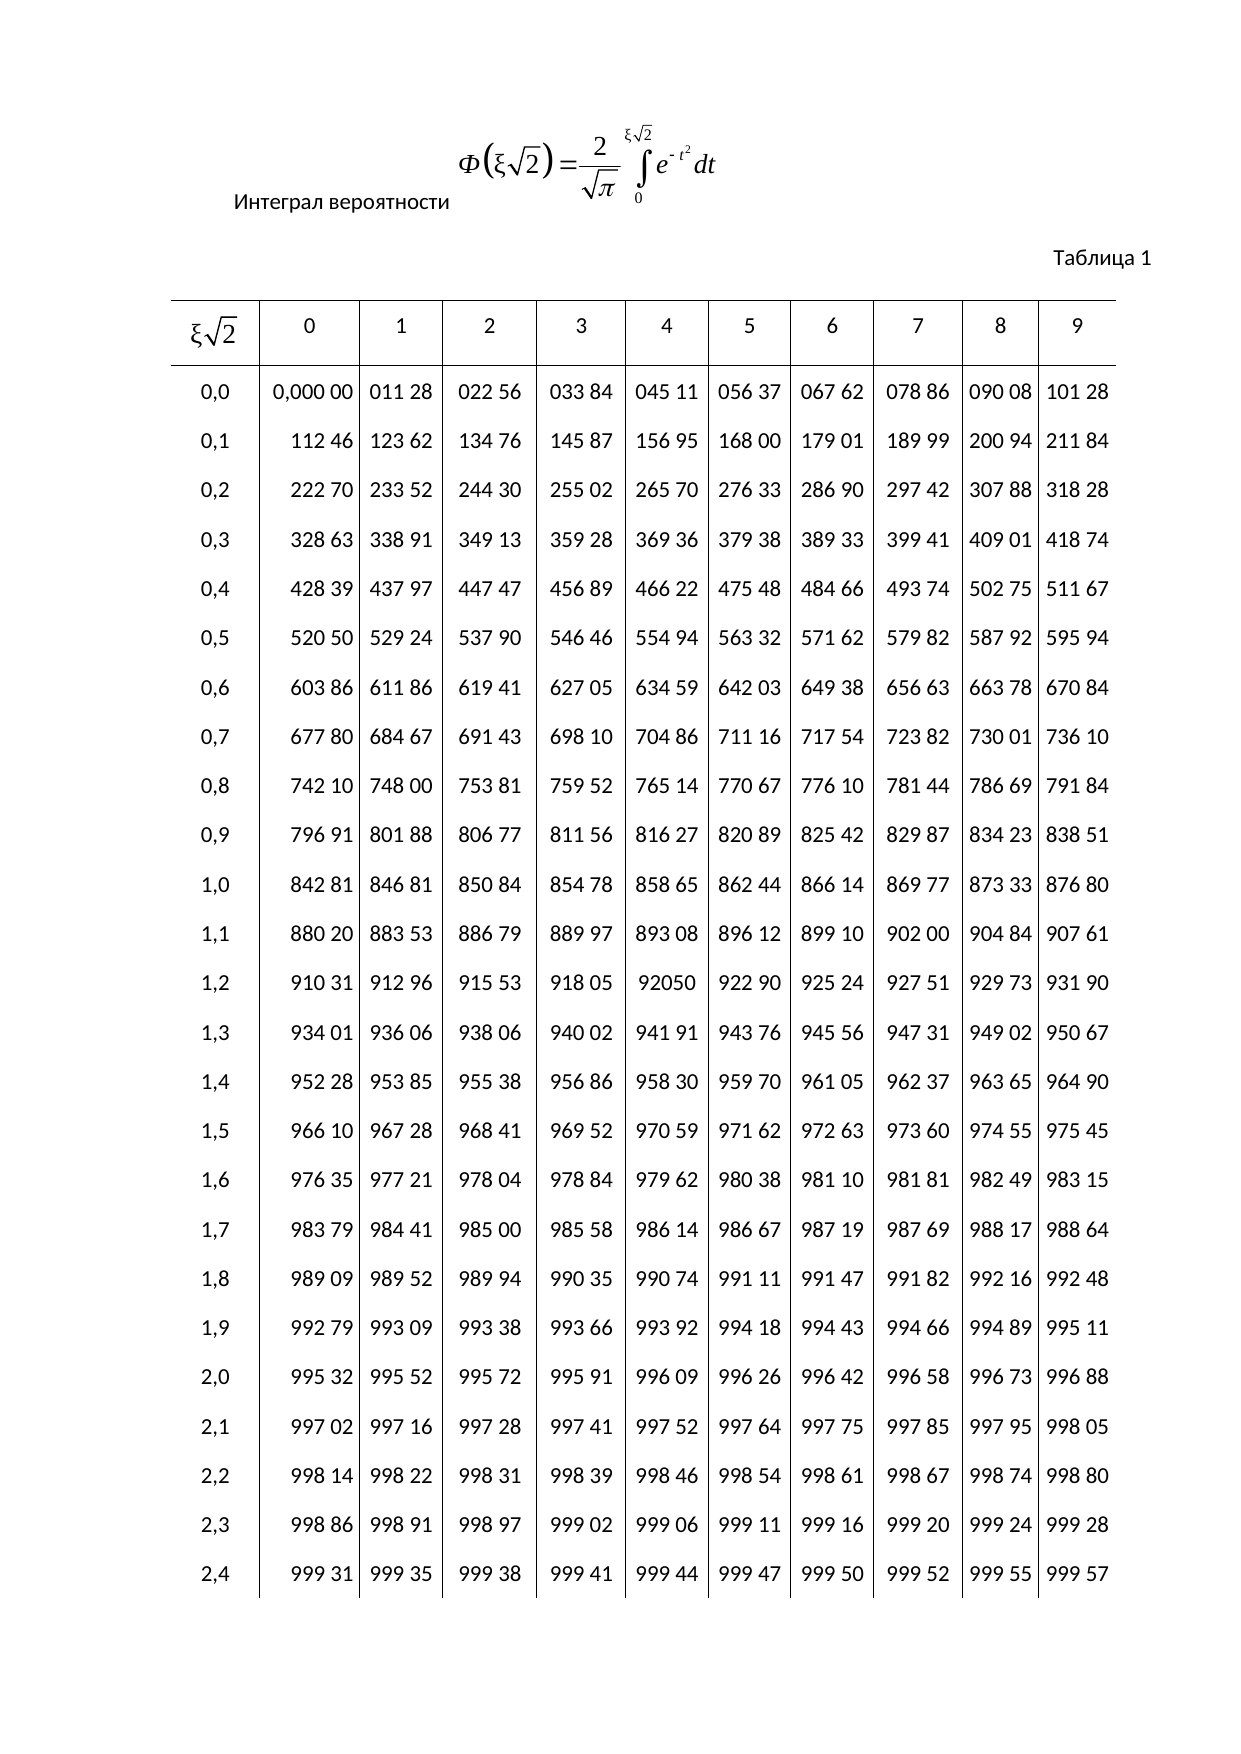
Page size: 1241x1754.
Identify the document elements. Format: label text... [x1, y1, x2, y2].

table_cell 748 00 [360, 761, 442, 810]
table_cell 958 30 [626, 1056, 708, 1106]
table_cell 0,4 [171, 564, 259, 613]
table_cell 663 78 [963, 662, 1038, 711]
table_cell 123 62 [360, 416, 442, 465]
table_cell 656 63 [874, 662, 962, 711]
table_header [171, 301, 259, 365]
table_cell 338 91 [360, 514, 442, 563]
table_cell 982 49 [963, 1155, 1038, 1204]
table_cell 996 42 [791, 1352, 873, 1401]
table_cell 189 99 [874, 416, 962, 465]
table_cell 0,2 [171, 465, 259, 514]
table_cell 996 26 [709, 1352, 790, 1401]
table_cell 994 89 [963, 1303, 1038, 1352]
table_cell 045 11 [626, 366, 708, 416]
table_cell 222 70 [260, 465, 359, 514]
table_cell 993 09 [360, 1303, 442, 1352]
table_cell 834 23 [963, 810, 1038, 859]
table_cell 986 14 [626, 1204, 708, 1253]
table_cell 179 01 [791, 416, 873, 465]
table_cell 983 15 [1039, 1155, 1116, 1204]
table_cell 307 88 [963, 465, 1038, 514]
table_cell 92050 [626, 958, 708, 1007]
table_cell 947 31 [874, 1007, 962, 1056]
table_cell 854 78 [537, 859, 625, 908]
table_cell 999 06 [626, 1500, 708, 1549]
table_cell 950 67 [1039, 1007, 1116, 1056]
table_cell 998 31 [443, 1450, 536, 1500]
table_cell 0,9 [171, 810, 259, 859]
table_cell 1,3 [171, 1007, 259, 1056]
table_cell 918 05 [537, 958, 625, 1007]
table_cell 811 56 [537, 810, 625, 859]
table_cell 980 38 [709, 1155, 790, 1204]
table_cell 974 55 [963, 1106, 1038, 1155]
table_cell 986 67 [709, 1204, 790, 1253]
table_cell 978 84 [537, 1155, 625, 1204]
table_cell 0,0 [171, 366, 259, 416]
table_cell 988 17 [963, 1204, 1038, 1253]
table_cell 611 86 [360, 662, 442, 711]
table_cell 962 37 [874, 1056, 962, 1106]
table_cell 595 94 [1039, 613, 1116, 662]
table_cell 850 84 [443, 859, 536, 908]
table_cell 244 30 [443, 465, 536, 514]
table_cell 995 72 [443, 1352, 536, 1401]
table_cell 959 70 [709, 1056, 790, 1106]
table_cell 619 41 [443, 662, 536, 711]
table_cell 447 47 [443, 564, 536, 613]
table_cell 511 67 [1039, 564, 1116, 613]
table_cell 1,5 [171, 1106, 259, 1155]
table_cell 011 28 [360, 366, 442, 416]
table_cell 546 46 [537, 613, 625, 662]
table_cell 1,6 [171, 1155, 259, 1204]
table_cell 925 24 [791, 958, 873, 1007]
table_cell 379 38 [709, 514, 790, 563]
table_cell 571 62 [791, 613, 873, 662]
table_cell 1,1 [171, 909, 259, 958]
table_cell 999 47 [709, 1549, 790, 1598]
table_cell 961 05 [791, 1056, 873, 1106]
table_cell 998 22 [360, 1450, 442, 1500]
table_cell 101 28 [1039, 366, 1116, 416]
table_cell 912 96 [360, 958, 442, 1007]
table_cell 904 84 [963, 909, 1038, 958]
table_cell 910 31 [260, 958, 359, 1007]
table_cell 742 10 [260, 761, 359, 810]
table_cell 670 84 [1039, 662, 1116, 711]
table_cell 493 74 [874, 564, 962, 613]
table_cell 2,4 [171, 1549, 259, 1598]
table_cell 691 43 [443, 711, 536, 761]
table_cell 996 58 [874, 1352, 962, 1401]
table_cell 975 45 [1039, 1106, 1116, 1155]
table_cell 989 52 [360, 1253, 442, 1303]
table_cell 276 33 [709, 465, 790, 514]
table_cell 993 92 [626, 1303, 708, 1352]
table_cell 997 85 [874, 1401, 962, 1450]
table_cell 649 38 [791, 662, 873, 711]
table_cell 995 52 [360, 1352, 442, 1401]
table_cell 998 61 [791, 1450, 873, 1500]
table_cell 999 16 [791, 1500, 873, 1549]
table_cell 603 86 [260, 662, 359, 711]
table_header 5 [709, 301, 790, 365]
table_cell 997 41 [537, 1401, 625, 1450]
table_cell 995 32 [260, 1352, 359, 1401]
table_cell 896 12 [709, 909, 790, 958]
table_cell 999 31 [260, 1549, 359, 1598]
table_cell 711 16 [709, 711, 790, 761]
table_cell 0,000 00 [260, 366, 359, 416]
table_cell 978 04 [443, 1155, 536, 1204]
table_cell 781 44 [874, 761, 962, 810]
table_cell 791 84 [1039, 761, 1116, 810]
table_header 6 [791, 301, 873, 365]
table_cell 211 84 [1039, 416, 1116, 465]
table_cell 985 00 [443, 1204, 536, 1253]
table_cell 991 82 [874, 1253, 962, 1303]
table_cell 862 44 [709, 859, 790, 908]
table_cell 981 10 [791, 1155, 873, 1204]
table_cell 984 41 [360, 1204, 442, 1253]
table_cell 973 60 [874, 1106, 962, 1155]
table_cell 893 08 [626, 909, 708, 958]
table_cell 1,7 [171, 1204, 259, 1253]
table_cell 989 94 [443, 1253, 536, 1303]
table_cell 995 91 [537, 1352, 625, 1401]
table_header 0 [260, 301, 359, 365]
table_cell 328 63 [260, 514, 359, 563]
table_cell 067 62 [791, 366, 873, 416]
table_cell 992 16 [963, 1253, 1038, 1303]
table_cell 889 97 [537, 909, 625, 958]
table_cell 990 74 [626, 1253, 708, 1303]
table_cell 876 80 [1039, 859, 1116, 908]
table_cell 820 89 [709, 810, 790, 859]
table_cell 634 59 [626, 662, 708, 711]
table_cell 475 48 [709, 564, 790, 613]
table_cell 999 20 [874, 1500, 962, 1549]
table_cell 0,3 [171, 514, 259, 563]
table_cell 428 39 [260, 564, 359, 613]
table_cell 997 95 [963, 1401, 1038, 1450]
table_cell 0,7 [171, 711, 259, 761]
table_cell 992 79 [260, 1303, 359, 1352]
table_cell 991 11 [709, 1253, 790, 1303]
table_cell 200 94 [963, 416, 1038, 465]
table_cell 349 13 [443, 514, 536, 563]
table_cell 1,0 [171, 859, 259, 908]
table_cell 579 82 [874, 613, 962, 662]
table_cell 770 67 [709, 761, 790, 810]
table_header 2 [443, 301, 536, 365]
table_cell 858 65 [626, 859, 708, 908]
table_cell 999 44 [626, 1549, 708, 1598]
table_cell 993 38 [443, 1303, 536, 1352]
table_cell 829 87 [874, 810, 962, 859]
text Интеграл вероятности [177, 118, 1152, 216]
table_cell 979 62 [626, 1155, 708, 1204]
table_cell 409 01 [963, 514, 1038, 563]
table_cell 994 43 [791, 1303, 873, 1352]
table_cell 952 28 [260, 1056, 359, 1106]
table_cell 941 91 [626, 1007, 708, 1056]
table_cell 967 28 [360, 1106, 442, 1155]
table_cell 902 00 [874, 909, 962, 958]
table_cell 437 97 [360, 564, 442, 613]
table_cell 968 41 [443, 1106, 536, 1155]
table_cell 999 35 [360, 1549, 442, 1598]
table_cell 998 05 [1039, 1401, 1116, 1450]
table_cell 318 28 [1039, 465, 1116, 514]
table_cell 418 74 [1039, 514, 1116, 563]
table_cell 938 06 [443, 1007, 536, 1056]
table_cell 078 86 [874, 366, 962, 416]
table_cell 936 06 [360, 1007, 442, 1056]
table_cell 765 14 [626, 761, 708, 810]
table_cell 955 38 [443, 1056, 536, 1106]
table_cell 846 81 [360, 859, 442, 908]
table_cell 886 79 [443, 909, 536, 958]
table_cell 736 10 [1039, 711, 1116, 761]
table_cell 971 62 [709, 1106, 790, 1155]
table_cell 753 81 [443, 761, 536, 810]
table_cell 997 64 [709, 1401, 790, 1450]
table_cell 995 11 [1039, 1303, 1116, 1352]
table_header 1 [360, 301, 442, 365]
table_cell 0,5 [171, 613, 259, 662]
table_cell 456 89 [537, 564, 625, 613]
table_cell 997 28 [443, 1401, 536, 1450]
table_cell 838 51 [1039, 810, 1116, 859]
table_cell 587 92 [963, 613, 1038, 662]
table_cell 869 77 [874, 859, 962, 908]
table_cell 466 22 [626, 564, 708, 613]
table_cell 0,8 [171, 761, 259, 810]
table_cell 987 69 [874, 1204, 962, 1253]
table_cell 233 52 [360, 465, 442, 514]
table_cell 145 87 [537, 416, 625, 465]
table_cell 033 84 [537, 366, 625, 416]
table_cell 1,8 [171, 1253, 259, 1303]
table_cell 529 24 [360, 613, 442, 662]
table_cell 996 73 [963, 1352, 1038, 1401]
table_cell 949 02 [963, 1007, 1038, 1056]
table_cell 945 56 [791, 1007, 873, 1056]
table_cell 537 90 [443, 613, 536, 662]
table_cell 642 03 [709, 662, 790, 711]
table_cell 940 02 [537, 1007, 625, 1056]
table_cell 998 86 [260, 1500, 359, 1549]
table_cell 922 90 [709, 958, 790, 1007]
table_cell 990 35 [537, 1253, 625, 1303]
table_cell 0,6 [171, 662, 259, 711]
table_cell 554 94 [626, 613, 708, 662]
table_cell 934 01 [260, 1007, 359, 1056]
table_cell 998 91 [360, 1500, 442, 1549]
table_cell 286 90 [791, 465, 873, 514]
table_cell 880 20 [260, 909, 359, 958]
table_cell 112 46 [260, 416, 359, 465]
table_cell 698 10 [537, 711, 625, 761]
table_cell 931 90 [1039, 958, 1116, 1007]
table_cell 929 73 [963, 958, 1038, 1007]
table_cell 1,2 [171, 958, 259, 1007]
table_cell 796 91 [260, 810, 359, 859]
table_cell 022 56 [443, 366, 536, 416]
table_cell 999 52 [874, 1549, 962, 1598]
table_cell 999 24 [963, 1500, 1038, 1549]
table_header 4 [626, 301, 708, 365]
table_cell 997 16 [360, 1401, 442, 1450]
table_cell 993 66 [537, 1303, 625, 1352]
table_cell 056 37 [709, 366, 790, 416]
table_cell 996 88 [1039, 1352, 1116, 1401]
table_cell 999 41 [537, 1549, 625, 1598]
table_cell 987 19 [791, 1204, 873, 1253]
table_cell 998 74 [963, 1450, 1038, 1500]
table_cell 907 61 [1039, 909, 1116, 958]
table_cell 985 58 [537, 1204, 625, 1253]
table_cell 730 01 [963, 711, 1038, 761]
table_cell 989 09 [260, 1253, 359, 1303]
table_cell 983 79 [260, 1204, 359, 1253]
table_cell 2,0 [171, 1352, 259, 1401]
table_cell 369 36 [626, 514, 708, 563]
table_cell 998 14 [260, 1450, 359, 1500]
table_cell 964 90 [1039, 1056, 1116, 1106]
table_cell 717 54 [791, 711, 873, 761]
table_cell 786 69 [963, 761, 1038, 810]
table_cell 976 35 [260, 1155, 359, 1204]
table_cell 997 52 [626, 1401, 708, 1450]
table_cell 873 33 [963, 859, 1038, 908]
table_cell 988 64 [1039, 1204, 1116, 1253]
table_cell 265 70 [626, 465, 708, 514]
table_cell 866 14 [791, 859, 873, 908]
table_cell 997 75 [791, 1401, 873, 1450]
table_cell 399 41 [874, 514, 962, 563]
table_cell 966 10 [260, 1106, 359, 1155]
table_cell 520 50 [260, 613, 359, 662]
table_cell 999 50 [791, 1549, 873, 1598]
table_cell 998 39 [537, 1450, 625, 1500]
table_cell 956 86 [537, 1056, 625, 1106]
table_cell 816 27 [626, 810, 708, 859]
table_cell 2,1 [171, 1401, 259, 1450]
table_header 9 [1039, 301, 1116, 365]
table_cell 684 67 [360, 711, 442, 761]
table_cell 502 75 [963, 564, 1038, 613]
table_cell 977 21 [360, 1155, 442, 1204]
table_cell 899 10 [791, 909, 873, 958]
table_cell 801 88 [360, 810, 442, 859]
table_cell 842 81 [260, 859, 359, 908]
table_cell 156 95 [626, 416, 708, 465]
table_cell 998 46 [626, 1450, 708, 1500]
table_header 8 [963, 301, 1038, 365]
table_cell 999 38 [443, 1549, 536, 1598]
table_cell 806 77 [443, 810, 536, 859]
table_cell 999 55 [963, 1549, 1038, 1598]
table_cell 997 02 [260, 1401, 359, 1450]
table_cell 996 09 [626, 1352, 708, 1401]
table_cell 991 47 [791, 1253, 873, 1303]
table_cell 255 02 [537, 465, 625, 514]
table_cell 915 53 [443, 958, 536, 1007]
table_cell 563 32 [709, 613, 790, 662]
table_cell 998 80 [1039, 1450, 1116, 1500]
table_cell 090 08 [963, 366, 1038, 416]
table_cell 484 66 [791, 564, 873, 613]
table_cell 2,3 [171, 1500, 259, 1549]
table_header 7 [874, 301, 962, 365]
table_cell 359 28 [537, 514, 625, 563]
table_cell 1,4 [171, 1056, 259, 1106]
table_cell 994 66 [874, 1303, 962, 1352]
table_cell 2,2 [171, 1450, 259, 1500]
table_cell 999 11 [709, 1500, 790, 1549]
table_cell 970 59 [626, 1106, 708, 1155]
table_cell 943 76 [709, 1007, 790, 1056]
table_cell 759 52 [537, 761, 625, 810]
table_cell 999 57 [1039, 1549, 1116, 1598]
table_cell 0,1 [171, 416, 259, 465]
table_cell 969 52 [537, 1106, 625, 1155]
table_cell 723 82 [874, 711, 962, 761]
table_cell 1,9 [171, 1303, 259, 1352]
table_cell 998 67 [874, 1450, 962, 1500]
table_cell 389 33 [791, 514, 873, 563]
table_cell 704 86 [626, 711, 708, 761]
table_cell 677 80 [260, 711, 359, 761]
table_cell 963 65 [963, 1056, 1038, 1106]
table_cell 972 63 [791, 1106, 873, 1155]
table_header 3 [537, 301, 625, 365]
table_cell 994 18 [709, 1303, 790, 1352]
table_cell 168 00 [709, 416, 790, 465]
table_cell 953 85 [360, 1056, 442, 1106]
text Таблица 1 [177, 243, 1152, 272]
table_cell 627 05 [537, 662, 625, 711]
table_cell 981 81 [874, 1155, 962, 1204]
table_cell 776 10 [791, 761, 873, 810]
table_cell 999 02 [537, 1500, 625, 1549]
table_cell 825 42 [791, 810, 873, 859]
table_cell 998 97 [443, 1500, 536, 1549]
table_cell 999 28 [1039, 1500, 1116, 1549]
table_cell 992 48 [1039, 1253, 1116, 1303]
table_cell 297 42 [874, 465, 962, 514]
table_cell 998 54 [709, 1450, 790, 1500]
table_cell 134 76 [443, 416, 536, 465]
table_cell 927 51 [874, 958, 962, 1007]
table_cell 883 53 [360, 909, 442, 958]
